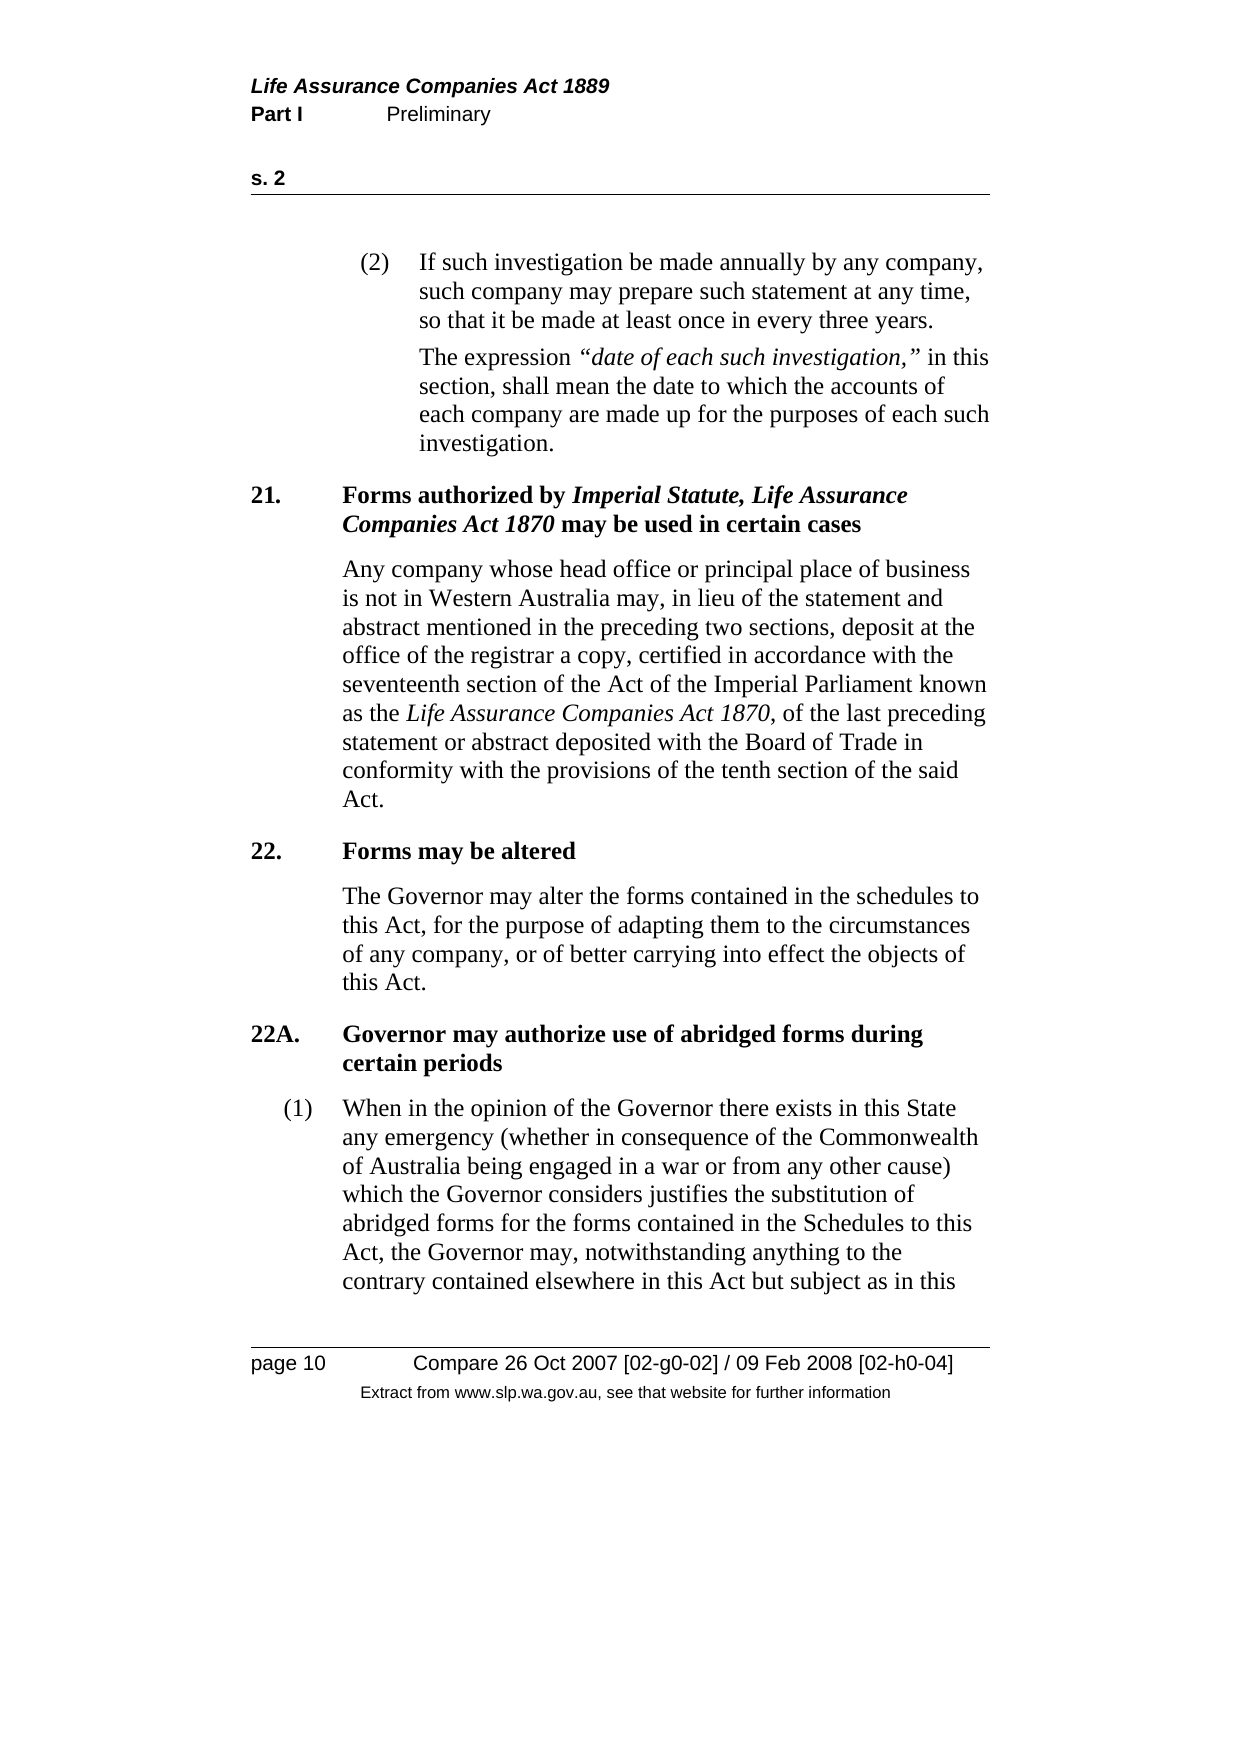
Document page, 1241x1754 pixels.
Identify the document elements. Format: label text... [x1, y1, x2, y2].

text (2) If such investigation be made annually by any company, such company may prepare such statement at any time, so that it be made at least once in every three years. [251, 247, 990, 334]
subtitle 21. Forms authorized by Imperial Statute, Life Assurance Companies Act 1870 may be used in certain cases [251, 480, 990, 537]
text The Governor may alter the forms contained in the schedules to this Act, for the purpose of adapting them to the circumstances of any company, or of better carrying into effect the objects of this Act. [251, 881, 990, 996]
text The expression “date of each such investigation,” in this section, shall mean the date to which the accounts of each company are made up for the purposes of each such investigation. [251, 342, 990, 457]
subtitle 22A. Governor may authorize use of abridged forms during certain periods [251, 1019, 990, 1077]
text Any company whose head office or principal place of business is not in Western Australia may, in lieu of the statement and abstract mentioned in the preceding two sections, deposit at the office of the registrar a copy, certified in accordance with the seventeenth section of the Act of the Imperial Parliament known as the Life Assurance Companies Act 1870, of the last preceding statement or abstract deposited with the Board of Trade in conformity with the provisions of the tenth section of the said Act. [251, 554, 990, 813]
subtitle 22. Forms may be altered [251, 836, 990, 864]
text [251, 1093, 990, 1294]
